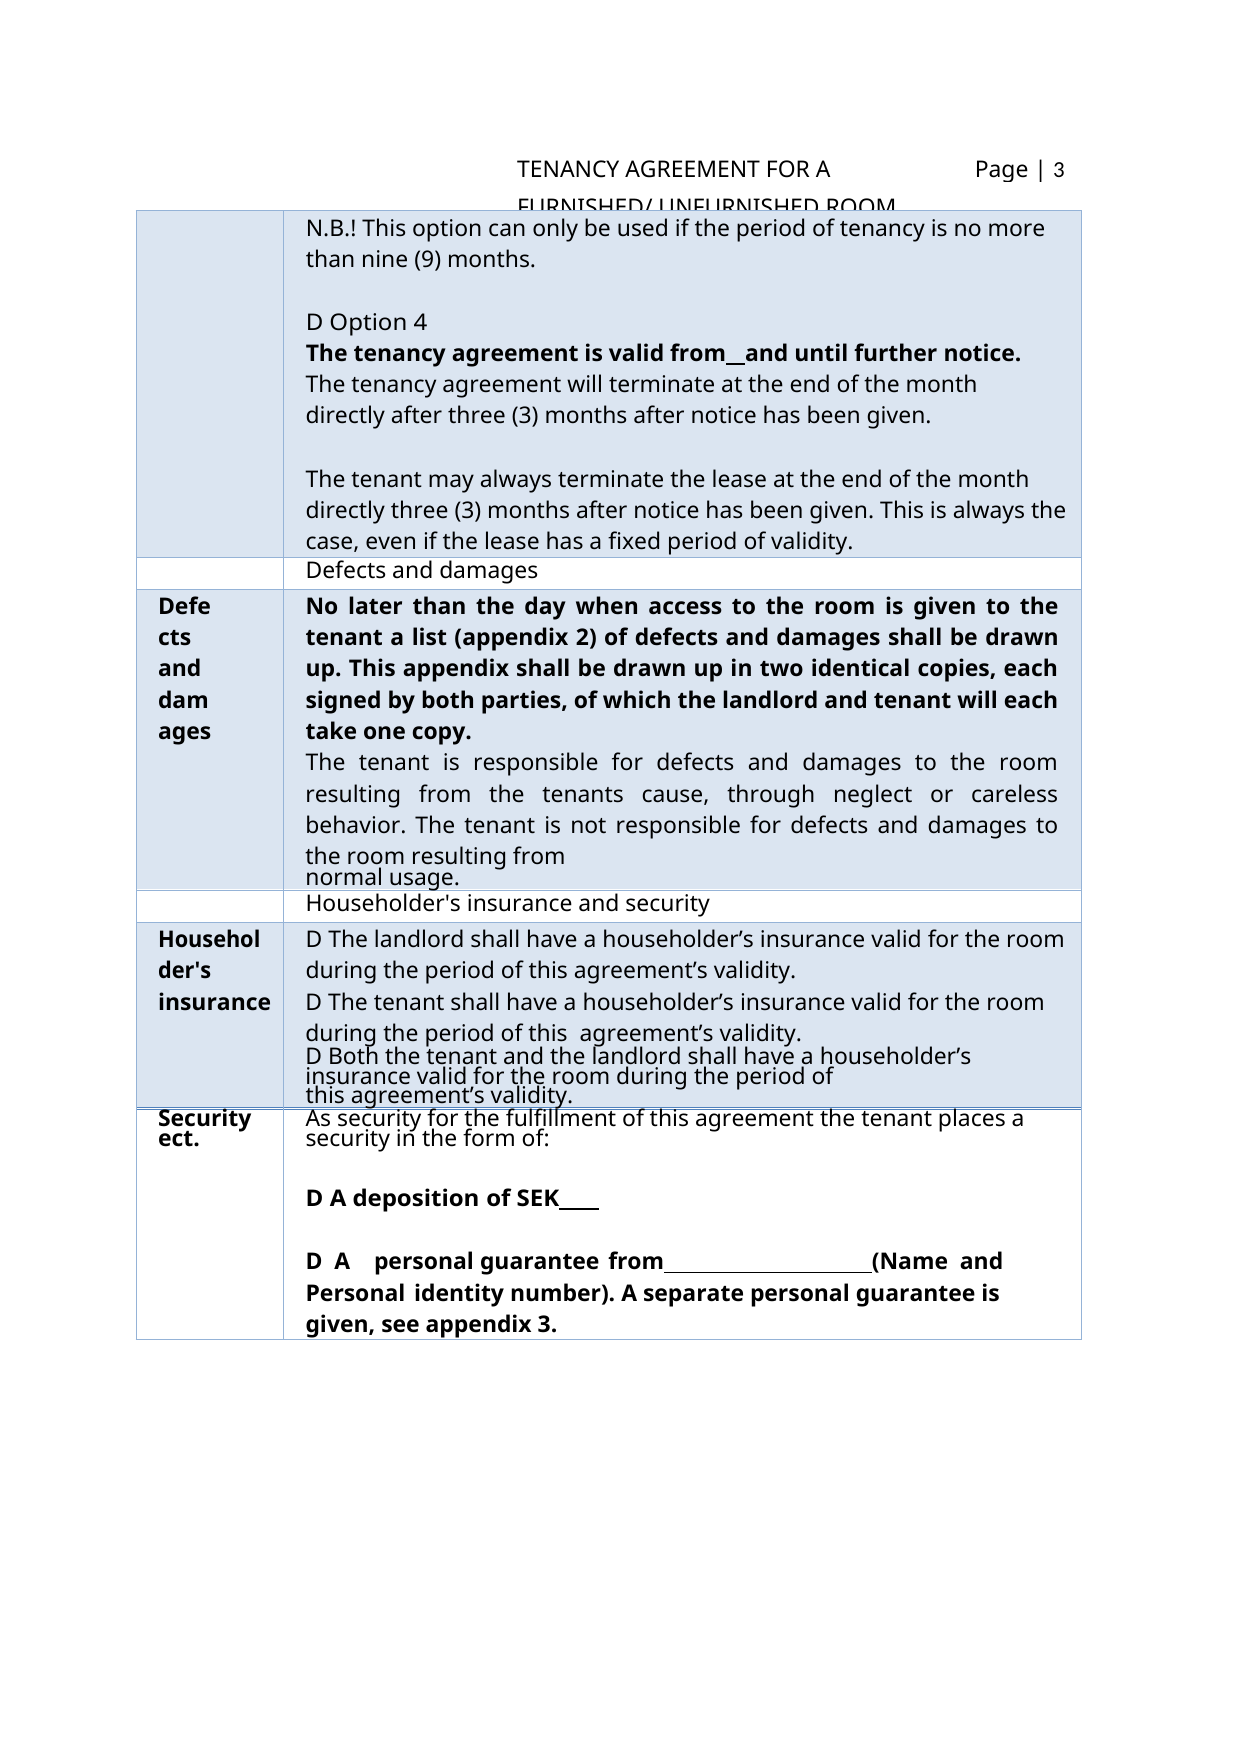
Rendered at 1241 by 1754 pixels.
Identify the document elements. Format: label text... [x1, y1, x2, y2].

table_cell D The landlord shall have a householder’s insurance valid for the room during the period of this agreement’s validity. D The tenant shall have a householder’s insurance valid for the room during the period of this agreement’s validity. D Both the tenant and the landlord shall have a householder’s insurance valid for the room during the period of this agreement’s validity. [284, 923, 1081, 1107]
table_cell [137, 558, 283, 589]
table_cell Householder's insurance and security [284, 891, 1081, 922]
table_cell Defects and damages [137, 590, 283, 889]
table_cell Defects and damages [284, 558, 1081, 589]
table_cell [137, 211, 283, 557]
table_cell [137, 891, 283, 922]
table_cell Security ect. [137, 1110, 283, 1339]
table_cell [284, 211, 1081, 557]
table_cell Householder's insurance [137, 923, 283, 1107]
table_cell As security for the fulfillment of this agreement the tenant places a security in the form of: D A deposition of SEK D A personal guarantee from (Name and Personal identity number). A separate personal guarantee is given, see appendix 3. [284, 1110, 1081, 1339]
table_cell No later than the day when access to the room is given to the tenant a list (appendix 2) of defects and damages shall be drawn up. This appendix shall be drawn up in two identical copies, each signed by both parties, of which the landlord and tenant will each take one copy. The tenant is responsible for defects and damages to the room resulting from the tenants cause, through neglect or careless behavior. The tenant is not responsible for defects and damages to the room resulting from normal usage. [284, 590, 1081, 889]
